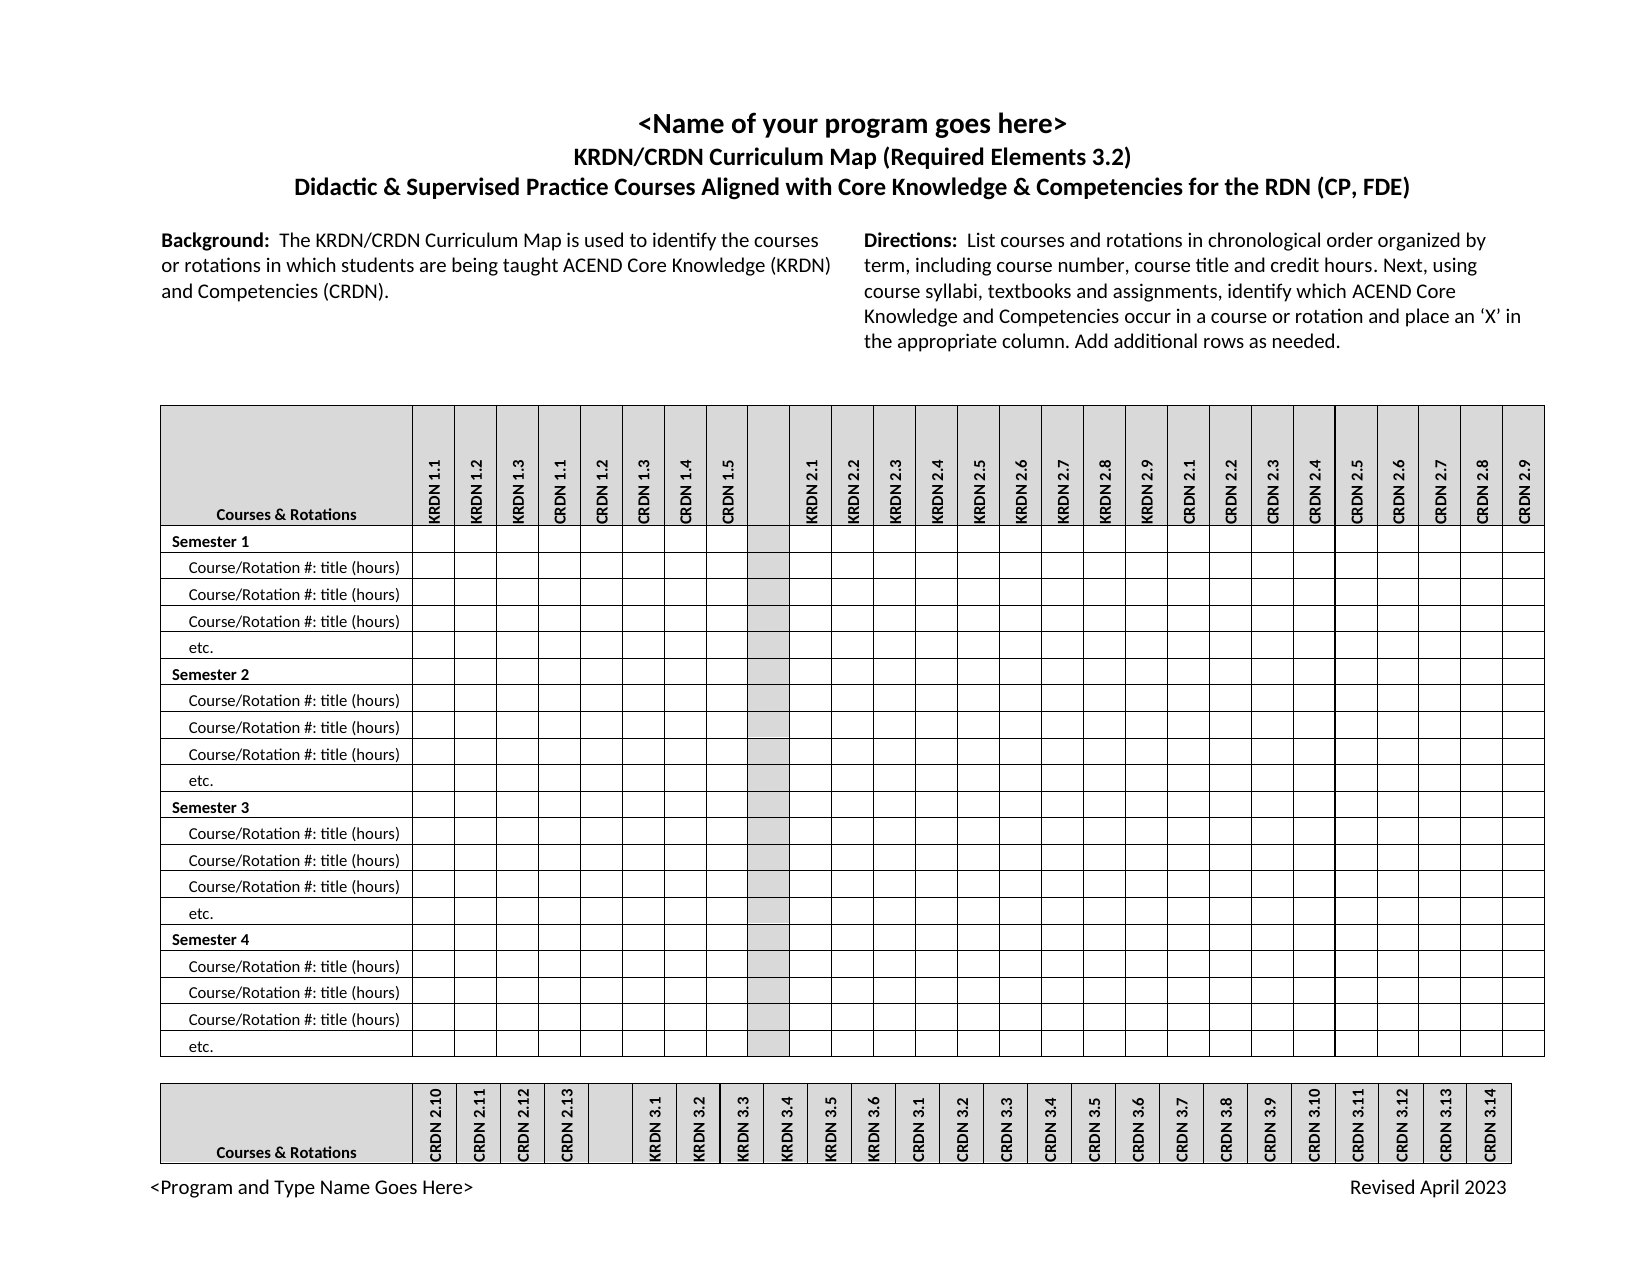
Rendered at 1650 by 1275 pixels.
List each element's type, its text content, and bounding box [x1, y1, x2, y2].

table_cell [832, 925, 873, 950]
table_cell [707, 818, 747, 844]
table_cell [916, 925, 957, 950]
table_cell [1419, 739, 1460, 764]
table_cell Semester 4 [161, 925, 412, 950]
table_cell [916, 712, 957, 737]
table_cell [539, 553, 580, 578]
table_cell [832, 739, 873, 764]
table_cell [1168, 579, 1209, 605]
table_header KRDN 2.2 [832, 406, 873, 525]
table_header CRDN 2.8 [1461, 406, 1502, 525]
table_cell [1419, 898, 1460, 923]
table_cell [958, 792, 999, 817]
table_cell [832, 553, 873, 578]
table_cell [539, 951, 580, 977]
table_cell [1126, 845, 1167, 870]
table_header KRDN 2.1 [790, 406, 831, 525]
table_cell [1503, 553, 1544, 578]
table_cell [748, 951, 789, 977]
table_cell [1042, 792, 1083, 817]
table_cell [413, 606, 454, 631]
table_cell [1378, 632, 1418, 658]
table_cell [665, 712, 706, 737]
table_cell [1503, 659, 1544, 684]
table_cell [1084, 818, 1125, 844]
table_header CRDN 3.5 [1072, 1084, 1115, 1162]
table_cell [1126, 978, 1167, 1003]
table_cell [581, 871, 622, 897]
table_cell [1042, 739, 1083, 764]
table_cell [748, 845, 789, 870]
table_cell [1294, 792, 1334, 817]
table_cell [1336, 579, 1377, 605]
table_header CRDN 2.9 [1503, 406, 1544, 525]
table_cell [1294, 951, 1334, 977]
table_cell [1168, 739, 1209, 764]
table_cell [748, 632, 789, 658]
table_cell [1461, 845, 1502, 870]
table_cell [1210, 978, 1251, 1003]
table_cell [1336, 792, 1377, 817]
table_cell [623, 925, 664, 950]
table_cell [1252, 978, 1293, 1003]
table_header CRDN 3.7 [1160, 1084, 1203, 1162]
table_cell [1042, 978, 1083, 1003]
table_cell [1042, 579, 1083, 605]
table_cell [1042, 1004, 1083, 1030]
table_cell [707, 978, 747, 1003]
table_cell [1042, 632, 1083, 658]
table_header CRDN 3.9 [1248, 1084, 1291, 1162]
table_cell [707, 526, 747, 552]
table_cell [581, 978, 622, 1003]
table_cell [413, 712, 454, 737]
table_cell [665, 526, 706, 552]
table_cell [1084, 951, 1125, 977]
table_cell [1419, 526, 1460, 552]
table_cell [748, 606, 789, 631]
table_cell [1461, 1031, 1502, 1056]
table_cell [623, 818, 664, 844]
table_cell [1336, 1031, 1377, 1056]
table_cell [748, 898, 789, 923]
table_cell [1378, 845, 1418, 870]
table_cell [539, 739, 580, 764]
table_cell [874, 553, 915, 578]
table_cell Semester 2 [161, 659, 412, 684]
table_cell [1042, 871, 1083, 897]
table_cell [413, 739, 454, 764]
table_cell [1336, 739, 1377, 764]
table_cell [790, 765, 831, 791]
table_cell [707, 606, 747, 631]
table_header CRDN 3.2 [940, 1084, 983, 1162]
table_cell [790, 659, 831, 684]
table_cell Course/Rotation #: title (hours) [161, 685, 412, 711]
table_cell [413, 898, 454, 923]
table_cell [1294, 739, 1334, 764]
table_cell [916, 818, 957, 844]
table_cell [1503, 951, 1544, 977]
table_cell [874, 818, 915, 844]
table_cell [1084, 712, 1125, 737]
table_cell [790, 712, 831, 737]
table_cell [1419, 712, 1460, 737]
table_cell [455, 526, 496, 552]
table_cell [1168, 898, 1209, 923]
table_cell [623, 898, 664, 923]
table_cell [916, 978, 957, 1003]
table_cell [832, 898, 873, 923]
table_cell [539, 792, 580, 817]
table_cell [497, 792, 538, 817]
table_header CRDN 3.8 [1204, 1084, 1247, 1162]
table_cell [790, 792, 831, 817]
table_cell [707, 712, 747, 737]
table_cell [916, 579, 957, 605]
table_cell [1000, 606, 1041, 631]
table_cell [1210, 712, 1251, 737]
table_cell [1084, 632, 1125, 658]
table_cell [1378, 1031, 1418, 1056]
table_cell [1042, 951, 1083, 977]
table_header CRDN 1.3 [623, 406, 664, 525]
table_cell [1336, 978, 1377, 1003]
table_cell [1210, 898, 1251, 923]
table_cell [1210, 739, 1251, 764]
table_cell [1419, 925, 1460, 950]
table_cell [1378, 685, 1418, 711]
table_cell [623, 978, 664, 1003]
table_cell [1294, 553, 1334, 578]
table_cell [1210, 765, 1251, 791]
table_header KRDN 1.1 [413, 406, 454, 525]
table_cell [1000, 845, 1041, 870]
table_cell [1210, 818, 1251, 844]
table_cell [707, 1031, 747, 1056]
table_header CRDN 3.12 [1379, 1084, 1423, 1162]
table_cell [1294, 1004, 1334, 1030]
table_cell [1126, 925, 1167, 950]
table_cell [1084, 1004, 1125, 1030]
table_cell [790, 951, 831, 977]
table_cell [1168, 632, 1209, 658]
table_cell [1252, 712, 1293, 737]
table_cell [748, 978, 789, 1003]
table_cell [874, 845, 915, 870]
table_header CRDN 2.6 [1378, 406, 1418, 525]
table_cell [707, 792, 747, 817]
table_header CRDN 3.4 [1028, 1084, 1071, 1162]
table_header KRDN 2.6 [1000, 406, 1041, 525]
table_cell [832, 1004, 873, 1030]
table_cell [790, 818, 831, 844]
table_cell [623, 792, 664, 817]
table_cell [832, 818, 873, 844]
table_cell [1084, 925, 1125, 950]
table_cell [707, 925, 747, 950]
table_cell [539, 978, 580, 1003]
table_cell [748, 712, 789, 737]
table_cell [1503, 845, 1544, 870]
table_cell [1336, 659, 1377, 684]
table_cell [1000, 685, 1041, 711]
table_cell [916, 871, 957, 897]
table_cell [1168, 818, 1209, 844]
table_cell etc. [161, 1031, 412, 1056]
table_cell [1042, 1031, 1083, 1056]
table_cell [916, 1004, 957, 1030]
table_cell [790, 898, 831, 923]
table_cell [1210, 579, 1251, 605]
table_cell [1126, 951, 1167, 977]
table_cell [1000, 526, 1041, 552]
table_cell [413, 818, 454, 844]
table_cell [790, 606, 831, 631]
table_cell [497, 579, 538, 605]
table_cell [1503, 978, 1544, 1003]
table_cell [623, 765, 664, 791]
table_cell [539, 845, 580, 870]
table_cell [1336, 818, 1377, 844]
table_cell Course/Rotation #: title (hours) [161, 871, 412, 897]
table_cell [1336, 632, 1377, 658]
table_cell [1210, 553, 1251, 578]
table_cell [1210, 685, 1251, 711]
table_header Background: The KRDN/CRDN Curriculum Map is used to identify the courses or rotations in which students are being taught ACEND Core Knowledge (KRDN) and Competencies (CRDN). [150, 227, 853, 379]
table_cell [539, 632, 580, 658]
table_header CRDN 3.14 [1467, 1084, 1511, 1162]
table_cell [1378, 526, 1418, 552]
table_cell [790, 632, 831, 658]
table_cell [623, 526, 664, 552]
table_cell [1252, 685, 1293, 711]
table_cell [1126, 739, 1167, 764]
table_cell [581, 1004, 622, 1030]
table_cell [1336, 765, 1377, 791]
table_cell [1210, 659, 1251, 684]
table_header KRDN 2.5 [958, 406, 999, 525]
table_cell [623, 579, 664, 605]
table_header KRDN 3.5 [808, 1084, 851, 1162]
table_cell [1042, 685, 1083, 711]
table_cell [832, 632, 873, 658]
table_cell [1503, 712, 1544, 737]
table_cell [1378, 871, 1418, 897]
table_cell [748, 792, 789, 817]
table_cell [455, 659, 496, 684]
table_cell [916, 765, 957, 791]
table_cell [455, 553, 496, 578]
table_cell Course/Rotation #: title (hours) [161, 606, 412, 631]
table_cell [1000, 898, 1041, 923]
table_cell [1378, 712, 1418, 737]
table_cell [1378, 606, 1418, 631]
table_cell [958, 579, 999, 605]
table_header CRDN 2.3 [1252, 406, 1293, 525]
table_cell [413, 553, 454, 578]
table_cell [1210, 526, 1251, 552]
table_cell [748, 526, 789, 552]
table_cell [1336, 871, 1377, 897]
table_cell [413, 792, 454, 817]
table_cell [497, 526, 538, 552]
table_cell [1294, 818, 1334, 844]
table_cell [916, 553, 957, 578]
table_cell [1210, 1031, 1251, 1056]
table_cell [1336, 606, 1377, 631]
table_cell [1126, 765, 1167, 791]
table_cell [1461, 526, 1502, 552]
table_header CRDN 3.3 [984, 1084, 1027, 1162]
table_cell [916, 606, 957, 631]
table_cell [832, 845, 873, 870]
table_cell [1461, 579, 1502, 605]
table_cell [1000, 1031, 1041, 1056]
table_cell Course/Rotation #: title (hours) [161, 553, 412, 578]
table_cell [1210, 845, 1251, 870]
table_cell [665, 978, 706, 1003]
table_cell [1378, 925, 1418, 950]
table_cell [1503, 792, 1544, 817]
table_cell [1000, 951, 1041, 977]
table_cell [413, 659, 454, 684]
table_header KRDN 3.3 [721, 1084, 763, 1162]
table_cell [958, 871, 999, 897]
table_cell [1294, 871, 1334, 897]
table_cell [1000, 765, 1041, 791]
table_cell [1042, 845, 1083, 870]
table_cell [581, 632, 622, 658]
table_cell [916, 526, 957, 552]
table_cell [581, 579, 622, 605]
table_header CRDN 3.1 [896, 1084, 939, 1162]
table_cell [1461, 871, 1502, 897]
table_header Courses & Rotations [161, 406, 412, 525]
table_cell [707, 951, 747, 977]
table_cell [455, 606, 496, 631]
table_header KRDN 3.2 [677, 1084, 719, 1162]
table_cell etc. [161, 632, 412, 658]
table_cell [1503, 871, 1544, 897]
table_cell [832, 579, 873, 605]
table_cell [1084, 898, 1125, 923]
table_cell [1294, 1031, 1334, 1056]
table_cell [1126, 685, 1167, 711]
table_cell [832, 712, 873, 737]
table_cell [1294, 685, 1334, 711]
table_cell [665, 1031, 706, 1056]
table_cell Course/Rotation #: title (hours) [161, 579, 412, 605]
table_cell [455, 1004, 496, 1030]
table_cell [748, 579, 789, 605]
table_cell [1419, 1004, 1460, 1030]
table_cell [497, 898, 538, 923]
table_cell [455, 632, 496, 658]
table_header CRDN 2.12 [501, 1084, 544, 1162]
table_cell [455, 978, 496, 1003]
table_cell [1084, 871, 1125, 897]
table_cell [1461, 951, 1502, 977]
table_cell [1336, 553, 1377, 578]
table_cell [707, 898, 747, 923]
table_cell [1336, 951, 1377, 977]
table_cell [1419, 606, 1460, 631]
table_cell [455, 579, 496, 605]
table_cell [1126, 898, 1167, 923]
table_cell [874, 712, 915, 737]
table_cell [1084, 978, 1125, 1003]
table_cell [623, 1031, 664, 1056]
table_cell [539, 1004, 580, 1030]
table_cell [1294, 765, 1334, 791]
table_cell [413, 845, 454, 870]
table_cell [497, 871, 538, 897]
table_header Directions: List courses and rotations in chronological order organized by term, including course number, course title and credit hours. Next, using course syllabi, textbooks and assignments, identify which ACEND Core Knowledge and Competencies occur in a course or rotation and place an ‘X’ in the appropriate column. Add additional rows as needed. [853, 227, 1556, 379]
table_cell [497, 1004, 538, 1030]
table_cell [1378, 739, 1418, 764]
table_cell [497, 739, 538, 764]
table_cell [1084, 685, 1125, 711]
table_cell [1336, 845, 1377, 870]
table_cell etc. [161, 765, 412, 791]
table_cell Course/Rotation #: title (hours) [161, 845, 412, 870]
table_cell [1042, 659, 1083, 684]
table_cell [1252, 739, 1293, 764]
table_cell [832, 526, 873, 552]
table_cell [1210, 871, 1251, 897]
table_cell [958, 845, 999, 870]
table_header CRDN 3.6 [1116, 1084, 1159, 1162]
text KRDN/CRDN Curriculum Map (Required Elements 3.2) Didactic & Supervised Practice Courses Aligned with Core Knowledge & Competencies for the RDN (CP, FDE) [150, 141, 1556, 202]
table_cell [874, 659, 915, 684]
table_cell [581, 925, 622, 950]
table_header KRDN 2.9 [1126, 406, 1167, 525]
table_cell [623, 951, 664, 977]
table_cell [1461, 553, 1502, 578]
table_cell [455, 792, 496, 817]
table_cell [1168, 792, 1209, 817]
table_cell [1000, 659, 1041, 684]
table_cell [707, 685, 747, 711]
table_cell [874, 579, 915, 605]
table_cell [1294, 526, 1334, 552]
table_cell [916, 632, 957, 658]
table_cell [665, 792, 706, 817]
table_cell [1503, 898, 1544, 923]
table_cell [748, 1031, 789, 1056]
table_cell [1419, 845, 1460, 870]
table_cell [916, 898, 957, 923]
table_cell [539, 765, 580, 791]
table_cell [1252, 898, 1293, 923]
table_cell [1294, 632, 1334, 658]
table_cell [1378, 553, 1418, 578]
table_cell [665, 765, 706, 791]
table_cell [832, 1031, 873, 1056]
table_cell [1168, 1004, 1209, 1030]
table_cell [581, 553, 622, 578]
table_cell [413, 526, 454, 552]
table_cell [413, 871, 454, 897]
table_cell [455, 818, 496, 844]
table_cell [874, 978, 915, 1003]
table_cell [707, 871, 747, 897]
table_cell [497, 659, 538, 684]
table_cell [958, 818, 999, 844]
table_cell [1126, 659, 1167, 684]
table_cell [1461, 925, 1502, 950]
table_cell [1294, 978, 1334, 1003]
table_cell [874, 526, 915, 552]
table_cell [1461, 659, 1502, 684]
table_cell [623, 685, 664, 711]
table_header KRDN 2.8 [1084, 406, 1125, 525]
table_cell [539, 712, 580, 737]
table_cell [1503, 526, 1544, 552]
table_cell [1000, 579, 1041, 605]
table_cell [748, 818, 789, 844]
table_header CRDN 3.13 [1424, 1084, 1466, 1162]
table_cell [1210, 632, 1251, 658]
table_cell [874, 765, 915, 791]
table_cell [1378, 818, 1418, 844]
table_cell [455, 871, 496, 897]
table_cell [1252, 659, 1293, 684]
table_cell [1000, 792, 1041, 817]
table_cell [1252, 871, 1293, 897]
table_cell [958, 1004, 999, 1030]
table_cell [790, 978, 831, 1003]
table_cell [497, 978, 538, 1003]
table_cell [539, 925, 580, 950]
table_cell [455, 925, 496, 950]
table_cell [1503, 765, 1544, 791]
table_cell [1126, 553, 1167, 578]
table_cell [455, 712, 496, 737]
table_cell [1419, 1031, 1460, 1056]
table_cell [707, 739, 747, 764]
table_cell [1461, 818, 1502, 844]
table_cell [916, 845, 957, 870]
table_cell [874, 792, 915, 817]
table_header KRDN 2.4 [916, 406, 957, 525]
table_cell [413, 765, 454, 791]
table_header CRDN 1.1 [539, 406, 580, 525]
table_cell [874, 951, 915, 977]
table_cell [623, 871, 664, 897]
table_cell [665, 553, 706, 578]
table_cell [832, 951, 873, 977]
table_cell [790, 845, 831, 870]
table_cell [1503, 925, 1544, 950]
table_header KRDN 3.6 [852, 1084, 895, 1162]
table_cell [874, 606, 915, 631]
table_cell [958, 685, 999, 711]
table_cell [665, 579, 706, 605]
table_cell [1461, 685, 1502, 711]
table_header CRDN 1.4 [665, 406, 706, 525]
table_cell [1461, 712, 1502, 737]
table_cell [958, 553, 999, 578]
table_cell [581, 898, 622, 923]
table_header CRDN 2.1 [1168, 406, 1209, 525]
table_cell [455, 898, 496, 923]
table_cell [1168, 553, 1209, 578]
table_cell [707, 1004, 747, 1030]
table_cell [958, 898, 999, 923]
table_cell [790, 553, 831, 578]
table_cell [497, 818, 538, 844]
table_cell [539, 579, 580, 605]
table_cell [413, 1004, 454, 1030]
table_cell [1210, 925, 1251, 950]
table_cell [539, 1031, 580, 1056]
table_cell [958, 712, 999, 737]
table_cell [1378, 792, 1418, 817]
table_cell [748, 925, 789, 950]
table_cell [623, 739, 664, 764]
table_cell [1503, 818, 1544, 844]
table_header KRDN 1.3 [497, 406, 538, 525]
table_cell [1461, 739, 1502, 764]
table_cell [497, 632, 538, 658]
table_cell [790, 1004, 831, 1030]
table_cell [1126, 792, 1167, 817]
table_cell [413, 1031, 454, 1056]
table_cell [1168, 1031, 1209, 1056]
table_cell [1336, 925, 1377, 950]
table_cell [581, 792, 622, 817]
table_cell [1168, 712, 1209, 737]
table_cell [1042, 526, 1083, 552]
table_cell [665, 632, 706, 658]
table_cell [497, 553, 538, 578]
table_cell [1084, 553, 1125, 578]
table_cell [1378, 898, 1418, 923]
table_cell [1168, 978, 1209, 1003]
table_header CRDN 3.10 [1292, 1084, 1335, 1162]
table_cell [581, 739, 622, 764]
table_cell [623, 1004, 664, 1030]
table_cell [665, 871, 706, 897]
table_cell [1419, 792, 1460, 817]
table_cell [707, 845, 747, 870]
table_cell [1419, 553, 1460, 578]
table_cell [581, 818, 622, 844]
table_cell [1503, 632, 1544, 658]
table_cell [958, 925, 999, 950]
table_header Courses & Rotations [161, 1084, 412, 1162]
table_cell [1336, 712, 1377, 737]
table_cell [958, 765, 999, 791]
table_header CRDN 2.13 [545, 1084, 588, 1162]
table_cell [1000, 818, 1041, 844]
table_cell [874, 685, 915, 711]
table_cell [1126, 1031, 1167, 1056]
table_cell [958, 951, 999, 977]
table_cell [665, 739, 706, 764]
table_cell [1461, 765, 1502, 791]
table_cell [916, 739, 957, 764]
table_cell [1000, 978, 1041, 1003]
table_cell [748, 871, 789, 897]
table_header [748, 406, 789, 525]
table_cell [748, 685, 789, 711]
table_header KRDN 3.4 [764, 1084, 807, 1162]
table_cell [1503, 685, 1544, 711]
table_cell [581, 659, 622, 684]
table_cell [958, 606, 999, 631]
table_cell [497, 925, 538, 950]
table_cell [1378, 765, 1418, 791]
table_cell [958, 659, 999, 684]
table_cell [1378, 659, 1418, 684]
table_cell [497, 685, 538, 711]
table_header KRDN 1.2 [455, 406, 496, 525]
table_cell [455, 951, 496, 977]
table_cell [1168, 606, 1209, 631]
table_cell [455, 739, 496, 764]
table_cell [748, 659, 789, 684]
table_cell [874, 1004, 915, 1030]
table_cell [1419, 632, 1460, 658]
table_header CRDN 2.7 [1419, 406, 1460, 525]
table_cell [1084, 1031, 1125, 1056]
table_header CRDN 2.4 [1294, 406, 1334, 525]
table_cell [874, 1031, 915, 1056]
table_cell [1000, 739, 1041, 764]
table_cell [1084, 845, 1125, 870]
table_cell [1294, 606, 1334, 631]
table_cell [581, 845, 622, 870]
table_cell [455, 1031, 496, 1056]
table_cell [1252, 792, 1293, 817]
table_cell [413, 951, 454, 977]
table_cell [832, 685, 873, 711]
table_cell [1419, 579, 1460, 605]
table_cell [1336, 898, 1377, 923]
table_cell [665, 659, 706, 684]
table_cell [1042, 898, 1083, 923]
table_cell [665, 818, 706, 844]
table_cell [916, 685, 957, 711]
table_cell [1503, 1004, 1544, 1030]
table_header CRDN 1.5 [707, 406, 747, 525]
table_cell [1084, 606, 1125, 631]
table_cell [1000, 632, 1041, 658]
table_cell [1461, 1004, 1502, 1030]
table_cell [958, 978, 999, 1003]
table_cell [874, 632, 915, 658]
table_header KRDN 2.7 [1042, 406, 1083, 525]
table_cell [1252, 606, 1293, 631]
table_cell [1042, 818, 1083, 844]
table_cell [1419, 978, 1460, 1003]
table_cell [665, 925, 706, 950]
table_cell [1419, 818, 1460, 844]
table_cell [665, 685, 706, 711]
table_cell [1461, 978, 1502, 1003]
table_cell [581, 951, 622, 977]
table_cell [707, 579, 747, 605]
table_cell [455, 845, 496, 870]
table_cell [497, 765, 538, 791]
table_cell [581, 712, 622, 737]
table_cell [916, 659, 957, 684]
table_cell [1294, 898, 1334, 923]
table_cell Course/Rotation #: title (hours) [161, 818, 412, 844]
table_cell [1461, 632, 1502, 658]
table_cell [1461, 606, 1502, 631]
table_cell [1461, 792, 1502, 817]
table_cell [1084, 792, 1125, 817]
table_cell [1042, 712, 1083, 737]
table_cell [1294, 712, 1334, 737]
table_cell [623, 606, 664, 631]
table_cell [916, 951, 957, 977]
table_cell [623, 632, 664, 658]
table_cell [413, 685, 454, 711]
table_cell [707, 632, 747, 658]
table_cell [1210, 951, 1251, 977]
table_cell [1252, 1004, 1293, 1030]
table_cell [748, 1004, 789, 1030]
table_cell [748, 739, 789, 764]
table_cell [958, 1031, 999, 1056]
table_cell [1168, 925, 1209, 950]
table_cell [539, 871, 580, 897]
table_cell [1252, 526, 1293, 552]
table_cell [1042, 765, 1083, 791]
table_cell [748, 765, 789, 791]
table_cell [497, 1031, 538, 1056]
table_cell [707, 765, 747, 791]
table_cell [1252, 818, 1293, 844]
table_cell [1336, 685, 1377, 711]
table_cell [539, 685, 580, 711]
table_cell [539, 898, 580, 923]
table_cell [1419, 685, 1460, 711]
table_cell [958, 739, 999, 764]
table_header CRDN 2.2 [1210, 406, 1251, 525]
table_cell [790, 579, 831, 605]
table_cell [832, 792, 873, 817]
table_cell [1294, 845, 1334, 870]
table_cell [665, 898, 706, 923]
table_cell [1419, 765, 1460, 791]
table_cell etc. [161, 898, 412, 923]
table_cell [1294, 925, 1334, 950]
table_cell [1294, 659, 1334, 684]
text <Name of your program goes here> [150, 105, 1556, 141]
table_cell [790, 871, 831, 897]
table_cell [497, 845, 538, 870]
table_header CRDN 2.5 [1336, 406, 1377, 525]
table_cell [916, 792, 957, 817]
table_cell [1126, 526, 1167, 552]
table_cell [1168, 871, 1209, 897]
table_cell [1126, 871, 1167, 897]
table_cell Course/Rotation #: title (hours) [161, 951, 412, 977]
table_cell [1378, 978, 1418, 1003]
table_cell [623, 553, 664, 578]
table_cell Course/Rotation #: title (hours) [161, 739, 412, 764]
table_cell [1126, 606, 1167, 631]
table_cell Course/Rotation #: title (hours) [161, 712, 412, 737]
table_cell [1168, 659, 1209, 684]
table_cell [1336, 526, 1377, 552]
table_cell [1252, 951, 1293, 977]
table_cell [539, 659, 580, 684]
table_cell [1126, 632, 1167, 658]
table_cell [1252, 1031, 1293, 1056]
table_cell [790, 685, 831, 711]
table_cell [707, 659, 747, 684]
table_cell [1503, 606, 1544, 631]
table_header CRDN 2.10 [413, 1084, 456, 1162]
table_cell [832, 659, 873, 684]
table_cell [539, 526, 580, 552]
table_cell [497, 712, 538, 737]
table_cell [832, 606, 873, 631]
table_header KRDN 2.3 [874, 406, 915, 525]
table_cell [874, 925, 915, 950]
table_cell [832, 765, 873, 791]
table_cell [1084, 579, 1125, 605]
table_cell [539, 606, 580, 631]
table_cell [1252, 925, 1293, 950]
table_cell [748, 553, 789, 578]
table_cell [1168, 685, 1209, 711]
table_cell [832, 871, 873, 897]
table_cell [539, 818, 580, 844]
table_header KRDN 3.1 [633, 1084, 676, 1162]
table_cell [497, 606, 538, 631]
table_cell [581, 526, 622, 552]
table_cell [665, 606, 706, 631]
table_cell [1042, 553, 1083, 578]
table_cell [581, 1031, 622, 1056]
table_cell [1378, 951, 1418, 977]
table_cell [874, 871, 915, 897]
table_cell [790, 739, 831, 764]
table_cell [623, 845, 664, 870]
table_cell [1503, 739, 1544, 764]
table_cell [1000, 871, 1041, 897]
table_cell [790, 526, 831, 552]
table_cell [1126, 579, 1167, 605]
table_cell [1419, 951, 1460, 977]
table_header CRDN 3.11 [1336, 1084, 1378, 1162]
table_cell [1210, 1004, 1251, 1030]
table_cell [707, 553, 747, 578]
table_cell Course/Rotation #: title (hours) [161, 978, 412, 1003]
table_cell [832, 978, 873, 1003]
table_cell [1126, 1004, 1167, 1030]
table_cell [1042, 925, 1083, 950]
table_cell [1126, 712, 1167, 737]
table_cell Semester 1 [161, 526, 412, 552]
table_cell [1378, 579, 1418, 605]
table_cell [497, 951, 538, 977]
table_cell [1336, 1004, 1377, 1030]
table_header [589, 1084, 632, 1162]
table_cell [1252, 579, 1293, 605]
table_cell [1000, 1004, 1041, 1030]
table_cell [1252, 553, 1293, 578]
table_cell [413, 579, 454, 605]
table_cell [413, 925, 454, 950]
table_cell [1084, 526, 1125, 552]
table_header CRDN 2.11 [457, 1084, 500, 1162]
table_cell [581, 685, 622, 711]
table_cell Semester 3 [161, 792, 412, 817]
table_cell [874, 898, 915, 923]
table_header CRDN 1.2 [581, 406, 622, 525]
table_cell [1503, 579, 1544, 605]
table_cell [455, 765, 496, 791]
table_cell [1084, 659, 1125, 684]
table_cell [1419, 659, 1460, 684]
table_cell [623, 659, 664, 684]
table_cell Course/Rotation #: title (hours) [161, 1004, 412, 1030]
table_cell [916, 1031, 957, 1056]
table_cell [1084, 739, 1125, 764]
table_cell [1000, 712, 1041, 737]
table_cell [1378, 1004, 1418, 1030]
table_cell [665, 951, 706, 977]
table_cell [1042, 606, 1083, 631]
table_cell [1419, 871, 1460, 897]
table_cell [1461, 898, 1502, 923]
table_cell [1210, 792, 1251, 817]
table_cell [1168, 951, 1209, 977]
table_cell [790, 1031, 831, 1056]
table_cell [665, 845, 706, 870]
table_cell [581, 765, 622, 791]
table_cell [1252, 632, 1293, 658]
table_cell [1168, 765, 1209, 791]
table_cell [1294, 579, 1334, 605]
table_cell [1252, 845, 1293, 870]
table_cell [1000, 553, 1041, 578]
table_cell [874, 739, 915, 764]
table_cell [958, 632, 999, 658]
table_cell [665, 1004, 706, 1030]
table_cell [958, 526, 999, 552]
table_cell [1084, 765, 1125, 791]
table_cell [1503, 1031, 1544, 1056]
table_cell [1252, 765, 1293, 791]
table_cell [413, 978, 454, 1003]
table_cell [1210, 606, 1251, 631]
table_cell [1168, 526, 1209, 552]
table_cell [413, 632, 454, 658]
table_cell [455, 685, 496, 711]
table_cell [1168, 845, 1209, 870]
table_cell [1000, 925, 1041, 950]
table_cell [790, 925, 831, 950]
table_cell [581, 606, 622, 631]
table_cell [623, 712, 664, 737]
table_cell [1126, 818, 1167, 844]
